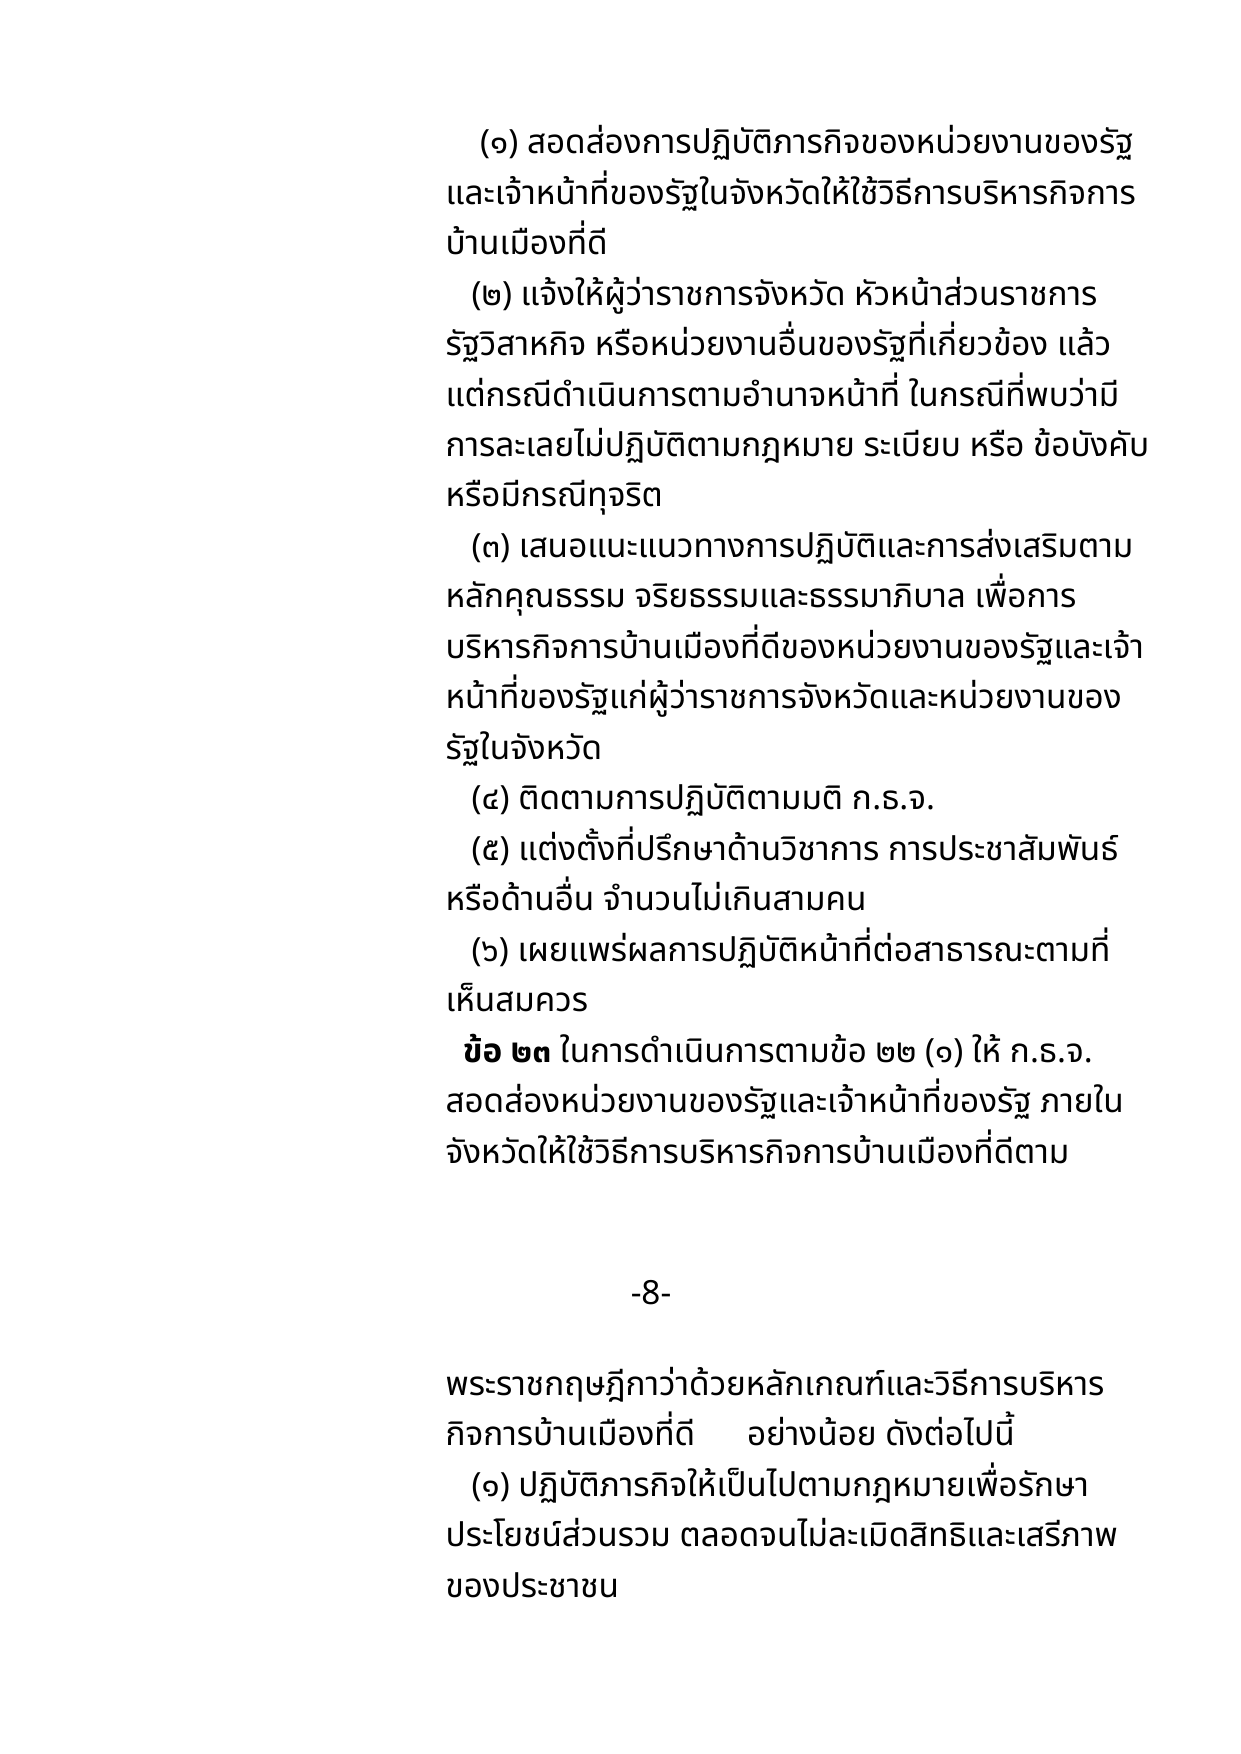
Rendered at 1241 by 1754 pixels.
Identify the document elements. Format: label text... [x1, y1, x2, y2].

text (๔) ติดตามการปฏิบัติตามมติ ก.ธ.จ. [445, 774, 1152, 825]
text (๒) แจ้งให้ผู้ว่าราชการจังหวัด หัวหน้าส่วนราชการ รัฐวิสาหกิจ หรือหน่วยงานอื่นของรัฐที่เกี่ยวข้อง แล้วแต่กรณีดำเนินการตามอำนาจหน้าที่ ในกรณีที่พบว่ามีการละเลยไม่ปฏิบัติตามกฎหมาย ระเบียบ หรือ ข้อบังคับ หรือมีกรณีทุจริต [445, 269, 1152, 522]
text (๕) แต่งตั้งที่ปรึกษาด้านวิชาการ การประชาสัมพันธ์หรือด้านอื่น จำนวนไม่เกินสามคน [445, 825, 1152, 926]
text ข้อ ๒๓ ในการดำเนินการตามข้อ ๒๒ (๑) ให้ ก.ธ.จ. สอดส่องหน่วยงานของรัฐและเจ้าหน้าที่ของรัฐ ภายในจังหวัดให้ใช้วิธีการบริหารกิจการบ้านเมืองที่ดีตาม [445, 1027, 1152, 1178]
text พระราชกฤษฎีกาว่าด้วยหลักเกณฑ์และวิธีการบริหารกิจการบ้านเมืองที่ดี อย่างน้อย ดังต่อไปนี้ [445, 1360, 1152, 1461]
text (๓) เสนอแนะแนวทางการปฏิบัติและการส่งเสริมตามหลักคุณธรรม จริยธรรมและธรรมาภิบาล เพื่อการบริหารกิจการบ้านเมืองที่ดีของหน่วยงานของรัฐและเจ้าหน้าที่ของรัฐแก่ผู้ว่าราชการจังหวัดและหน่วยงานของรัฐในจังหวัด [445, 522, 1152, 774]
text -8- [150, 1269, 1152, 1314]
text (๖) เผยแพร่ผลการปฏิบัติหน้าที่ต่อสาธารณะตามที่เห็นสมควร [445, 926, 1152, 1027]
text (๑) สอดส่องการปฏิบัติภารกิจของหน่วยงานของรัฐและเจ้าหน้าที่ของรัฐในจังหวัดให้ใช้วิธีการบริหารกิจการบ้านเมืองที่ดี [445, 118, 1152, 269]
text (๑) ปฏิบัติภารกิจให้เป็นไปตามกฎหมายเพื่อรักษาประโยชน์ส่วนรวม ตลอดจนไม่ละเมิดสิทธิและเสรีภาพของประชาชน [445, 1461, 1152, 1612]
